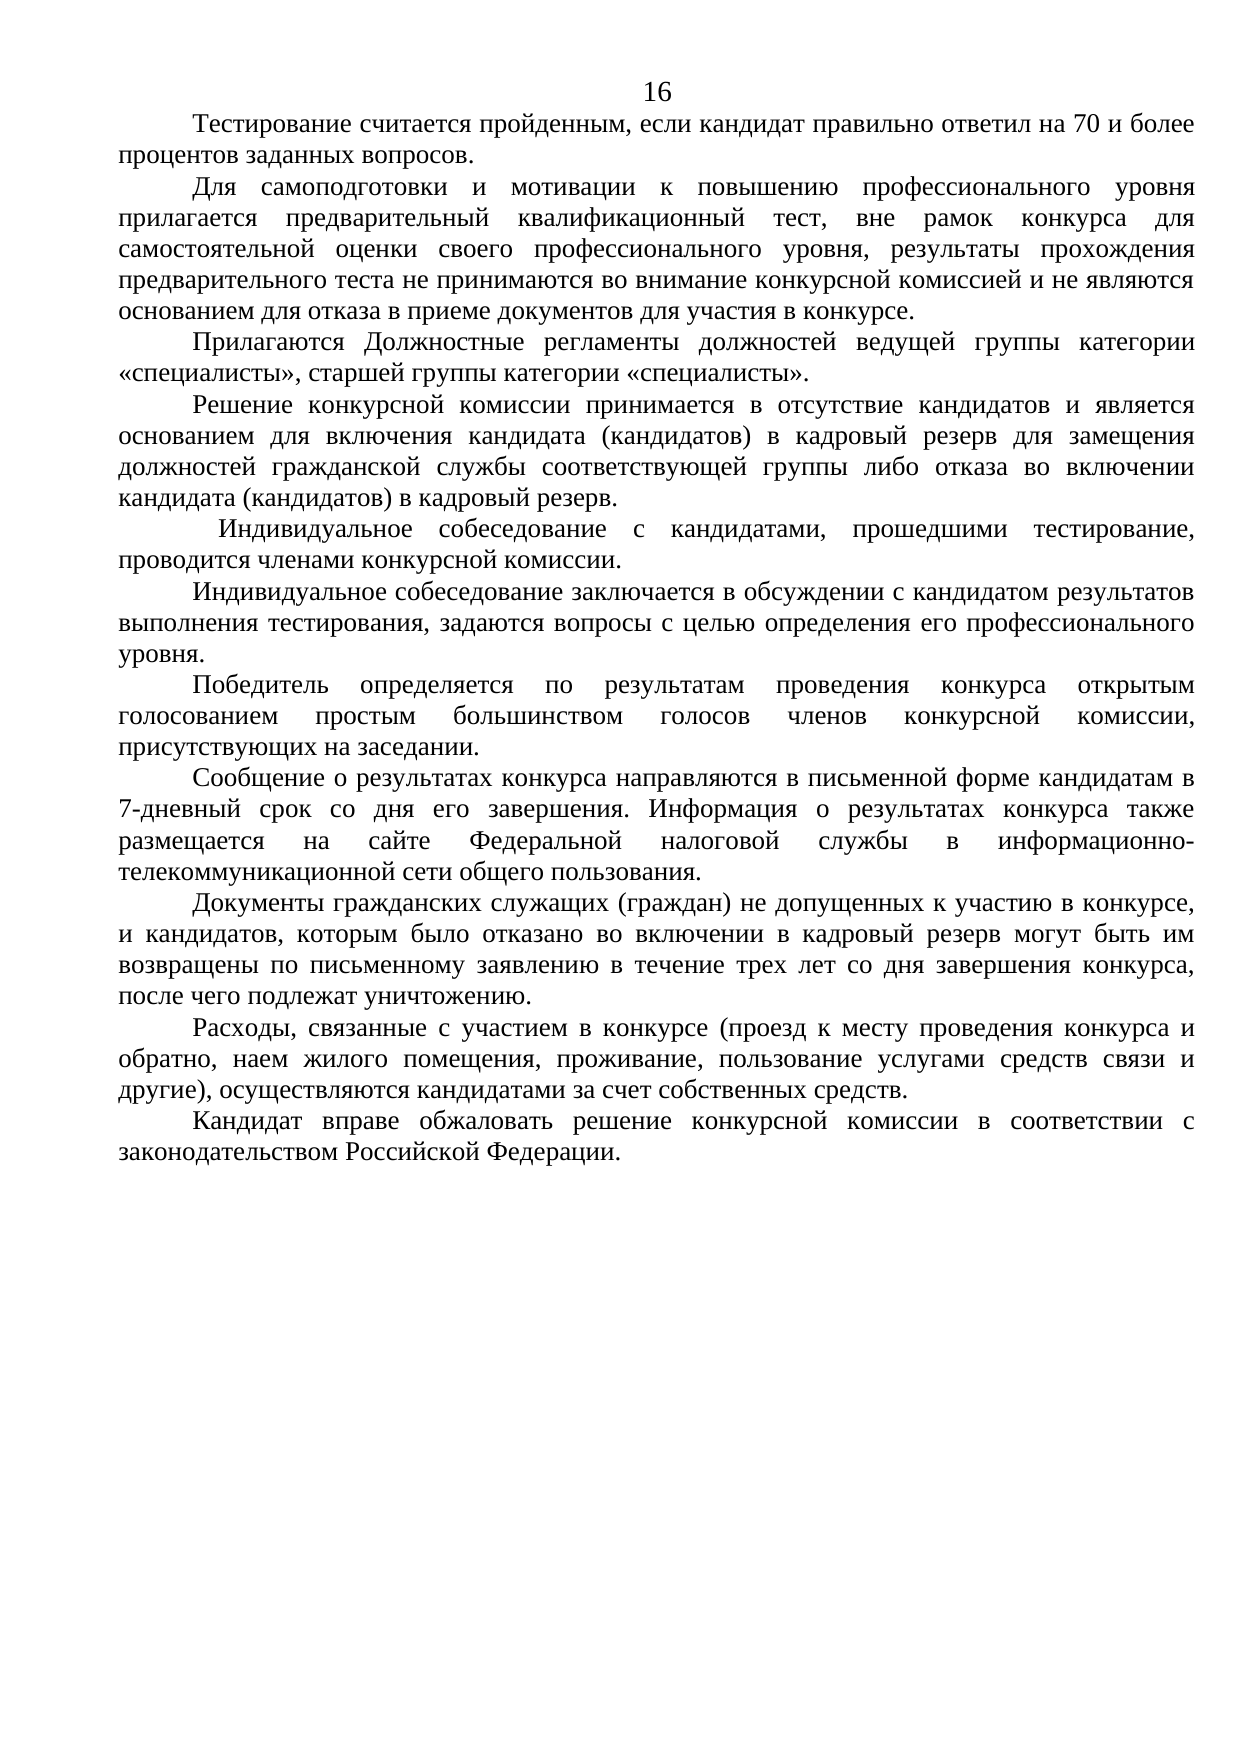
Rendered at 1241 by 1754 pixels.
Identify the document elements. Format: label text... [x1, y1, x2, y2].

text Индивидуальное собеседование заключается в обсуждении с кандидатом результатов выполнения тестирования, задаются вопросы с целью определения его профессионального уровня. [118, 574, 1196, 668]
text Для самоподготовки и мотивации к повышению профессионального уровня прилагается предварительный квалификационный тест, вне рамок конкурса для самостоятельной оценки своего профессионального уровня, результаты прохождения предварительного теста не принимаются во внимание конкурсной комиссией и не являются основанием для отказа в приеме документов для участия в конкурсе. [118, 170, 1196, 325]
text Тестирование считается пройденным, если кандидат правильно ответил на 70 и более процентов заданных вопросов. [118, 107, 1196, 170]
text Документы гражданских служащих (граждан) не допущенных к участию в конкурсе, и кандидатов, которым было отказано во включении в кадровый резерв могут быть им возвращены по письменному заявлению в течение трех лет со дня завершения конкурса, после чего подлежат уничтожению. [118, 886, 1196, 1011]
text Решение конкурсной комиссии принимается в отсутствие кандидатов и является основанием для включения кандидата (кандидатов) в кадровый резерв для замещения должностей гражданской службы соответствующей группы либо отказа во включении кандидата (кандидатов) в кадровый резерв. [118, 388, 1196, 512]
text Индивидуальное собеседование с кандидатами, прошедшими тестирование, проводится членами конкурсной комиссии. [118, 512, 1196, 574]
text Прилагаются Должностные регламенты должностей ведущей группы категории «специалисты», старшей группы категории «специалисты». [118, 325, 1196, 388]
text Кандидат вправе обжаловать решение конкурсной комиссии в соответствии с законодательством Российской Федерации. [118, 1104, 1196, 1166]
text Расходы, связанные с участием в конкурсе (проезд к месту проведения конкурса и обратно, наем жилого помещения, проживание, пользование услугами средств связи и другие), осуществляются кандидатами за счет собственных средств. [118, 1011, 1196, 1104]
text Победитель определяется по результатам проведения конкурса открытым голосованием простым большинством голосов членов конкурсной комиссии, присутствующих на заседании. [118, 668, 1196, 761]
text Сообщение о результатах конкурса направляются в письменной форме кандидатам в 7-дневный срок со дня его завершения. Информация о результатах конкурса также размещается на сайте Федеральной налоговой службы в информационно-телекоммуникационной сети общего пользования. [118, 761, 1196, 886]
